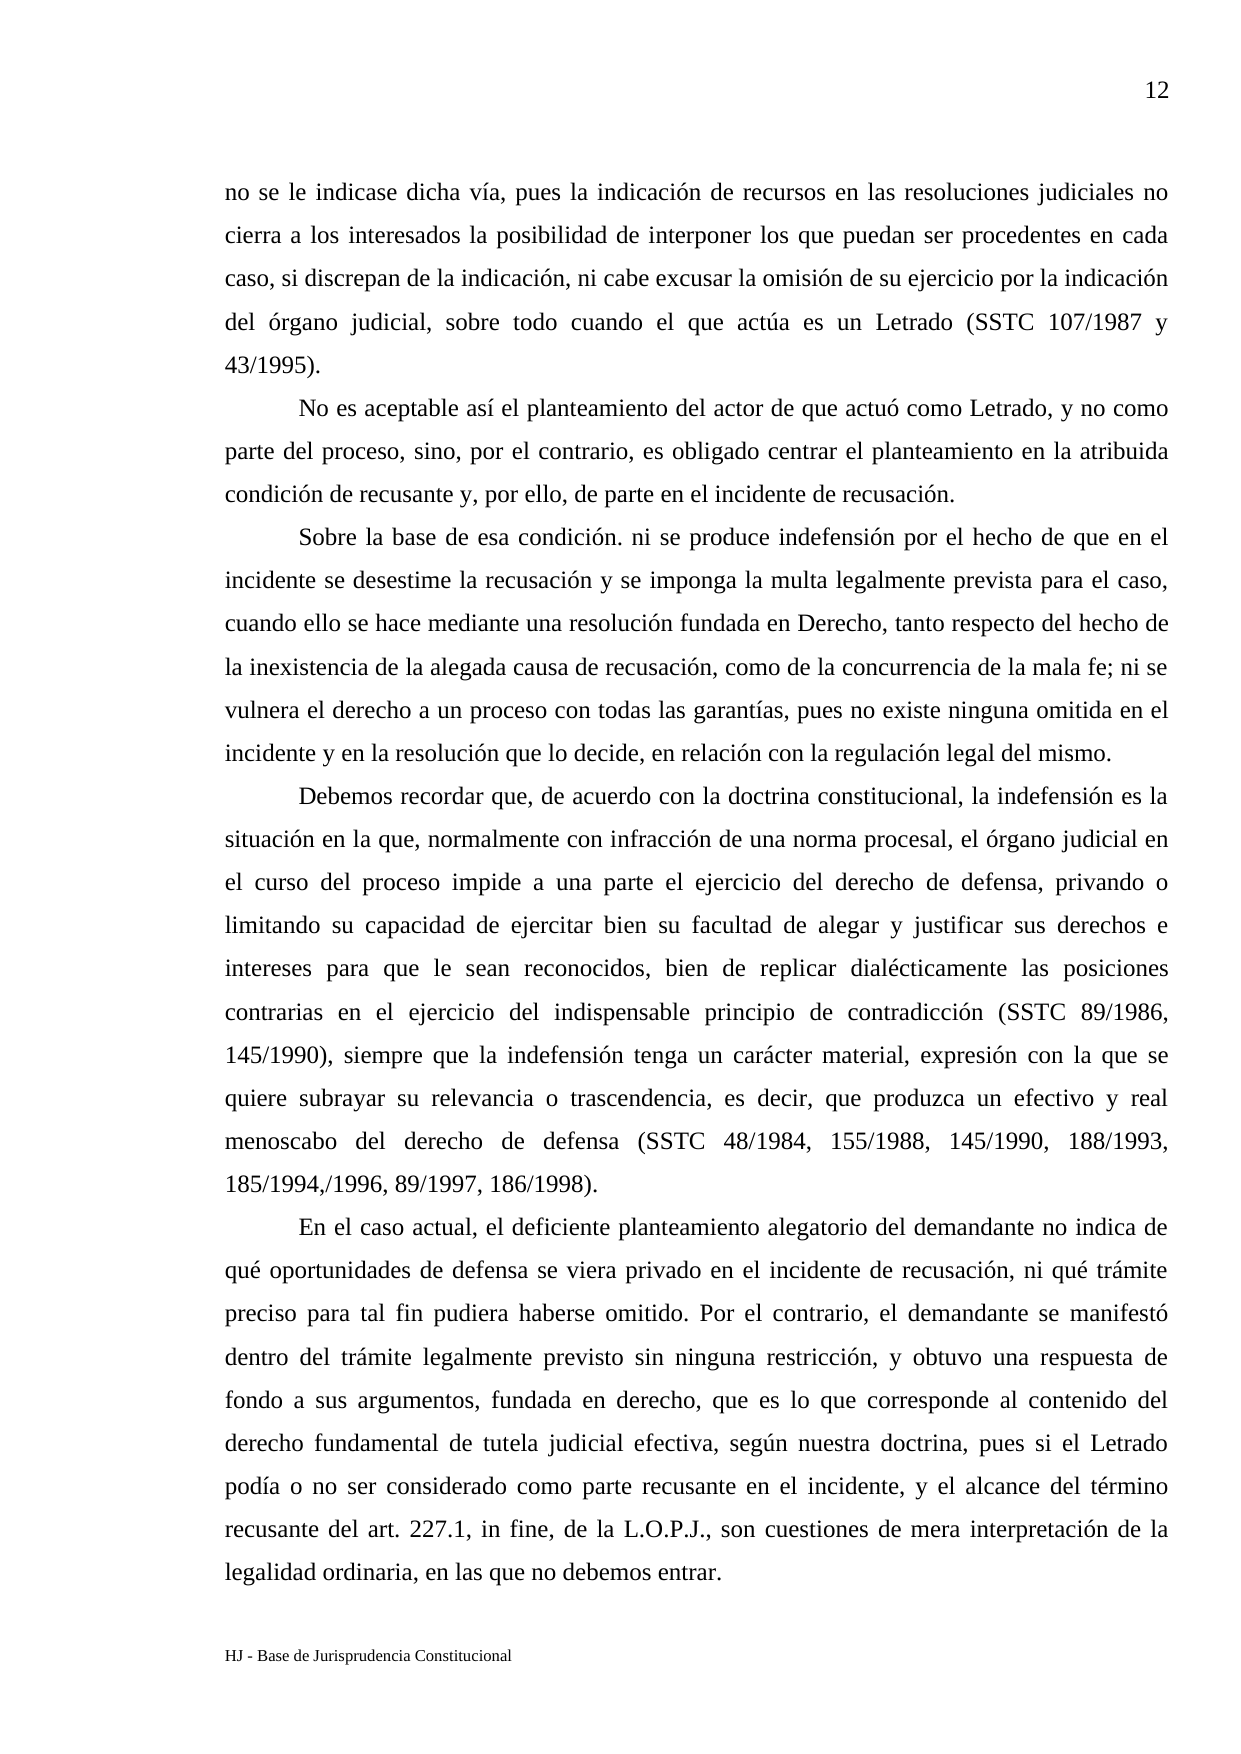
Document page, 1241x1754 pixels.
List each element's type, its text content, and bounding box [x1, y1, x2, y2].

text Debemos recordar que, de acuerdo con la doctrina constitucional, la indefensión es la situación en la que, normalmente con infracción de una norma procesal, el órgano judicial en el curso del proceso impide a una parte el ejercicio del derecho de defensa, privando o limitando su capacidad de ejercitar bien su facultad de alegar y justificar sus derechos e intereses para que le sean reconocidos, bien de replicar dialécticamente las posiciones contrarias en el ejercicio del indispensable principio de contradicción (SSTC 89/1986, 145/1990), siempre que la indefensión tenga un carácter material, expresión con la que se quiere subrayar su relevancia o trascendencia, es decir, que produzca un efectivo y real menoscabo del derecho de defensa (SSTC 48/1984, 155/1988, 145/1990, 188/1993, 185/1994,/1996, 89/1997, 186/1998). [224, 781, 1169, 1198]
text En el caso actual, el deficiente planteamiento alegatorio del demandante no indica de qué oportunidades de defensa se viera privado en el incidente de recusación, ni qué trámite preciso para tal fin pudiera haberse omitido. Por el contrario, el demandante se manifestó dentro del trámite legalmente previsto sin ninguna restricción, y obtuvo una respuesta de fondo a sus argumentos, fundada en derecho, que es lo que corresponde al contenido del derecho fundamental de tutela judicial efectiva, según nuestra doctrina, pues si el Letrado podía o no ser considerado como parte recusante en el incidente, y el alcance del término recusante del art. 227.1, in fine, de la L.O.P.J., son cuestiones de mera interpretación de la legalidad ordinaria, en las que no debemos entrar. [224, 1212, 1169, 1586]
text No es aceptable así el planteamiento del actor de que actuó como Letrado, y no como parte del proceso, sino, por el contrario, es obligado centrar el planteamiento en la atribuida condición de recusante y, por ello, de parte en el incidente de recusación. [224, 393, 1169, 508]
text Sobre la base de esa condición. ni se produce indefensión por el hecho de que en el incidente se desestime la recusación y se imponga la multa legalmente prevista para el caso, cuando ello se hace mediante una resolución fundada en Derecho, tanto respecto del hecho de la inexistencia de la alegada causa de recusación, como de la concurrencia de la mala fe; ni se vulnera el derecho a un proceso con todas las garantías, pues no existe ninguna omitida en el incidente y en la resolución que lo decide, en relación con la regulación legal del mismo. [224, 522, 1169, 767]
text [224, 177, 1169, 378]
